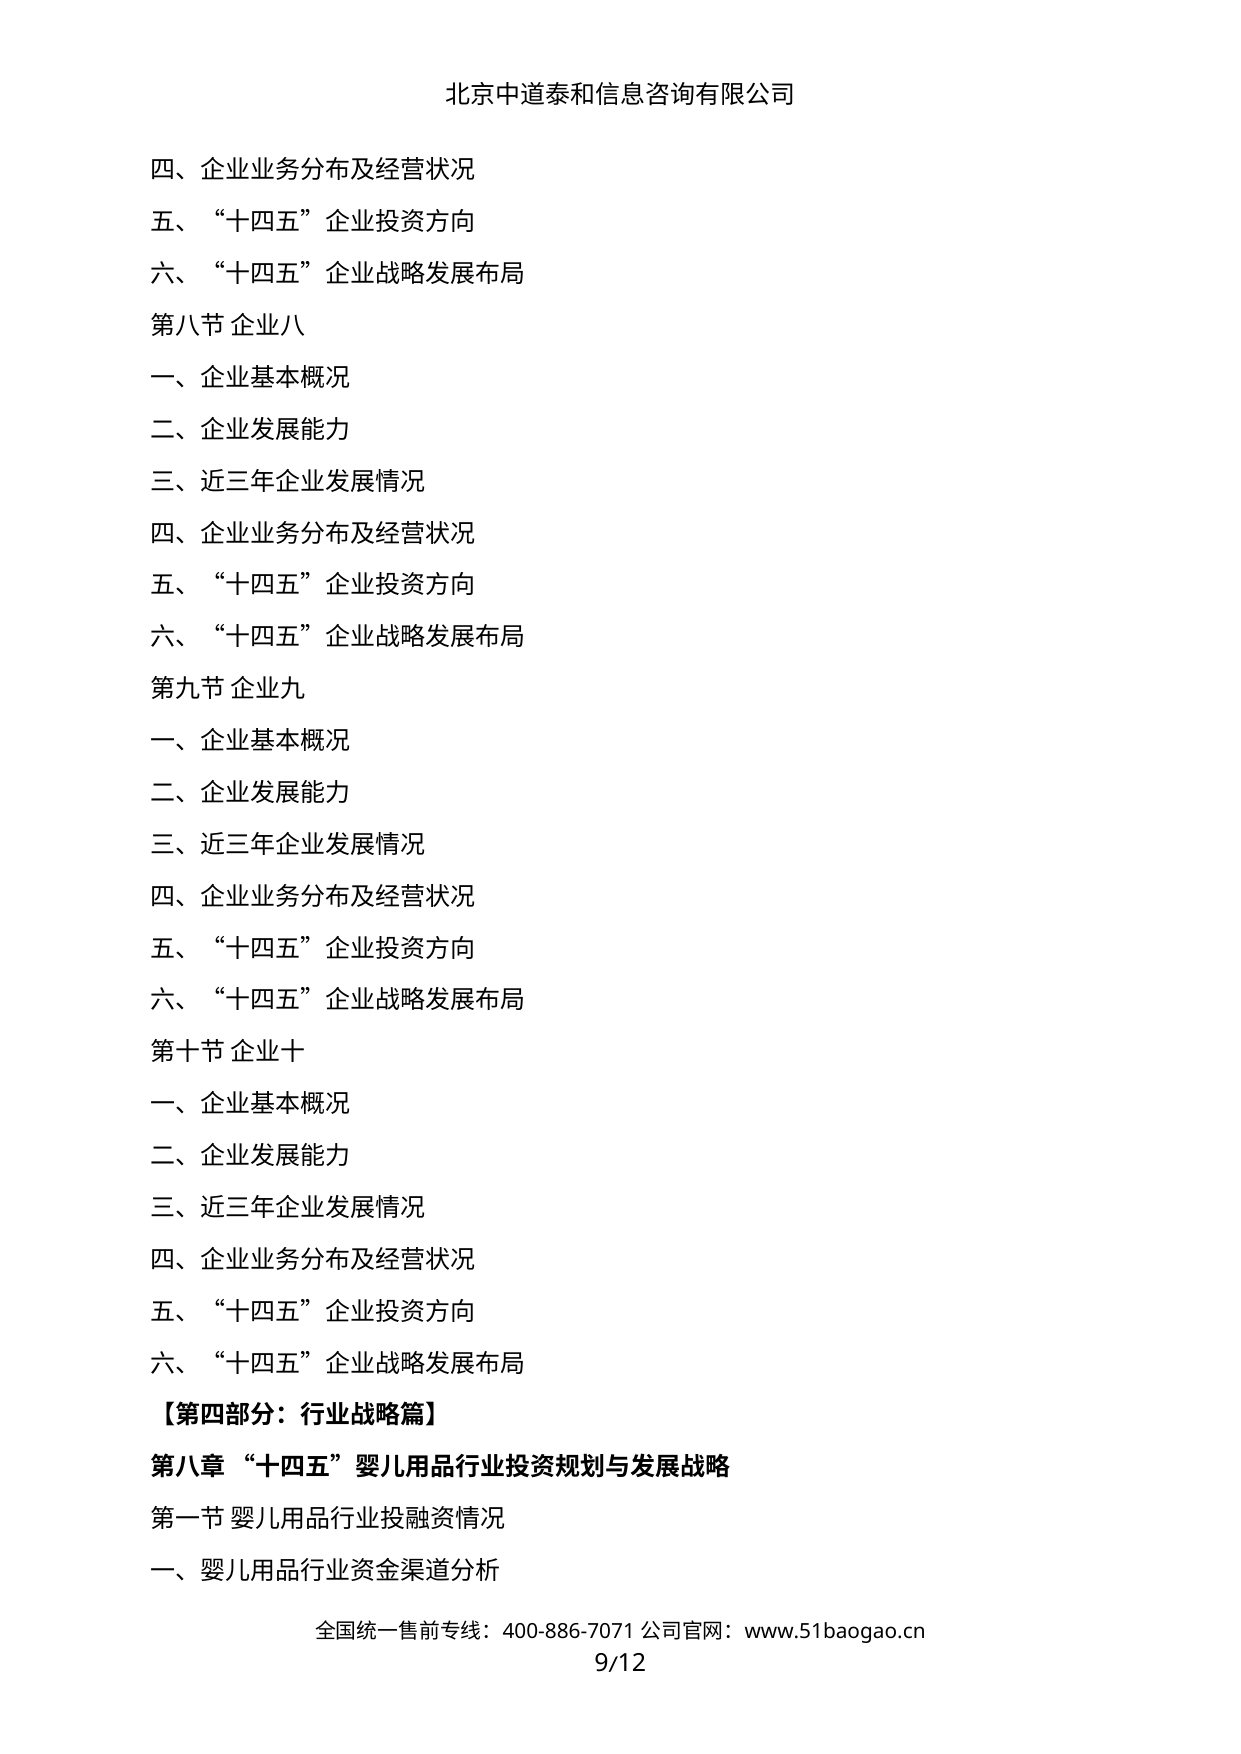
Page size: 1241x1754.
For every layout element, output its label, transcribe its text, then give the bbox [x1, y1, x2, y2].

text 一、企业基本概况 [150, 1084, 1090, 1120]
text 六、“十四五”企业战略发展布局 [150, 980, 1090, 1016]
text 第八节 企业八 [150, 306, 1090, 342]
text 四、企业业务分布及经营状况 [150, 876, 1090, 912]
text 二、企业发展能力 [150, 1136, 1090, 1172]
text 六、“十四五”企业战略发展布局 [150, 254, 1090, 290]
text 三、近三年企业发展情况 [150, 461, 1090, 497]
text 五、“十四五”企业投资方向 [150, 1291, 1090, 1327]
text 六、“十四五”企业战略发展布局 [150, 617, 1090, 653]
text 五、“十四五”企业投资方向 [150, 928, 1090, 964]
text 三、近三年企业发展情况 [150, 824, 1090, 861]
text 一、企业基本概况 [150, 357, 1090, 394]
text 第一节 婴儿用品行业投融资情况 [150, 1499, 1090, 1535]
text 一、婴儿用品行业资金渠道分析 [150, 1551, 1090, 1587]
text 二、企业发展能力 [150, 772, 1090, 809]
text 四、企业业务分布及经营状况 [150, 513, 1090, 549]
text 第九节 企业九 [150, 669, 1090, 705]
text 六、“十四五”企业战略发展布局 [150, 1343, 1090, 1379]
text 一、企业基本概况 [150, 721, 1090, 757]
text 五、“十四五”企业投资方向 [150, 565, 1090, 601]
text 第八章 “十四五”婴儿用品行业投资规划与发展战略 [150, 1447, 1090, 1483]
text 四、企业业务分布及经营状况 [150, 150, 1090, 186]
text 五、“十四五”企业投资方向 [150, 202, 1090, 238]
text 第十节 企业十 [150, 1032, 1090, 1068]
text 三、近三年企业发展情况 [150, 1187, 1090, 1224]
text 四、企业业务分布及经营状况 [150, 1239, 1090, 1276]
text 【第四部分：行业战略篇】 [150, 1395, 1090, 1431]
text 二、企业发展能力 [150, 409, 1090, 446]
